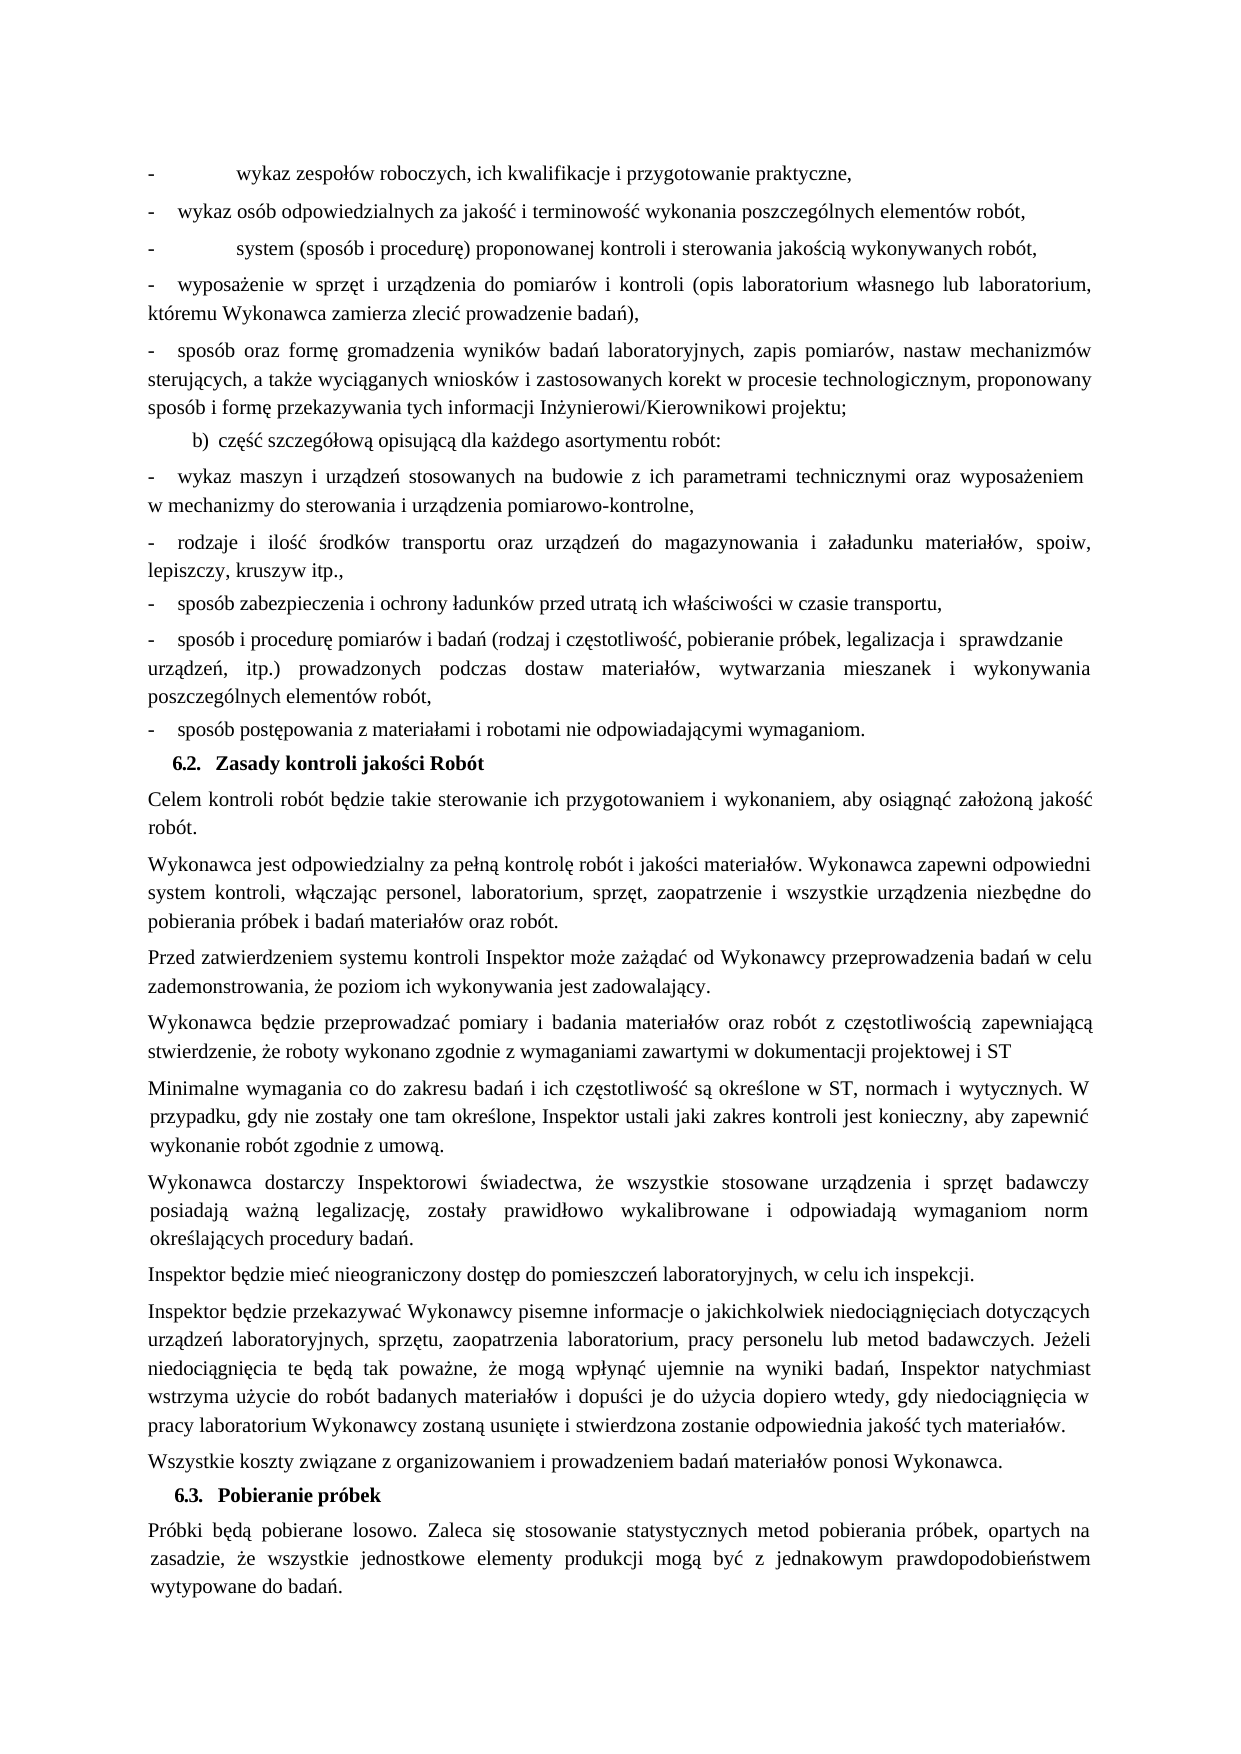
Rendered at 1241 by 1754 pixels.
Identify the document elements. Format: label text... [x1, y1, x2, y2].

text Przed zatwierdzeniem systemu kontroli Inspektor może zażądać od Wykonawcy przeprowadzenia badań w celu zademonstrowania, że poziom ich wykonywania jest zadowalający. [148, 942, 1093, 999]
list system (sposób i procedurę) proponowanej kontroli i sterowania jakością wykonywanych robót, [148, 233, 1093, 261]
text Wykonawca dostarczy Inspektorowi świadectwa, że wszystkie stosowane urządzenia i sprzęt badawczy posiadają ważną legalizację, zostały prawidłowo wykalibrowane i odpowiadają wymaganiom norm określających procedury badań. [148, 1167, 1089, 1251]
list sposób i procedurę pomiarów i badań (rodzaj i częstotliwość, pobieranie próbek, legalizacja i sprawdzanie urządzeń, itp.) prowadzonych podczas dostaw materiałów, wytwarzania mieszanek i wykonywania poszczególnych elementów robót, [148, 624, 1092, 709]
text Inspektor będzie przekazywać Wykonawcy pisemne informacje o jakichkolwiek niedociągnięciach dotyczących urządzeń laboratoryjnych, sprzętu, zaopatrzenia laboratorium, pracy personelu lub metod badawczych. Jeżeli niedociągnięcia te będą tak poważne, że mogą wpłynąć ujemnie na wyniki badań, Inspektor natychmiast wstrzyma użycie do robót badanych materiałów i dopuści je do użycia dopiero wtedy, gdy niedociągnięcia w pracy laboratorium Wykonawcy zostaną usunięte i stwierdzona zostanie odpowiednia jakość tych materiałów. [148, 1295, 1091, 1438]
text Próbki będą pobierane losowo. Zaleca się stosowanie statystycznych metod pobierania próbek, opartych na zasadzie, że wszystkie jednostkowe elementy produkcji mogą być z jednakowym prawdopodobieństwem wytypowane do badań. [148, 1515, 1091, 1599]
list sposób zabezpieczenia i ochrony ładunków przed utratą ich właściwości w czasie transportu, [148, 591, 1093, 615]
text 6.3. Pobieranie próbek [174, 1482, 1093, 1507]
list sposób oraz formę gromadzenia wyników badań laboratoryjnych, zapis pomiarów, nastaw mechanizmów sterujących, a także wyciąganych wniosków i zastosowanych korekt w procesie technologicznym, proponowany sposób i formę przekazywania tych informacji Inżynierowi/Kierownikowi projektu; [148, 334, 1093, 420]
text b) część szczegółową opisującą dla każdego asortymentu robót: [192, 428, 1093, 452]
list wykaz zespołów roboczych, ich kwalifikacje i przygotowanie praktyczne, [148, 148, 1093, 189]
list rodzaje i ilość środków transportu oraz urządzeń do magazynowania i załadunku materiałów, spoiw, lepiszczy, kruszyw itp., [148, 526, 1091, 583]
text 6.2. Zasady kontroli jakości Robót [172, 751, 1093, 774]
text Wszystkie koszty związane z organizowaniem i prowadzeniem badań materiałów ponosi Wykonawca. [148, 1446, 1088, 1474]
list wyposażenie w sprzęt i urządzenia do pomiarów i kontroli (opis laboratorium własnego lub laboratorium, któremu Wykonawca zamierza zlecić prowadzenie badań), [148, 269, 1092, 327]
text Wykonawca jest odpowiedzialny za pełną kontrolę robót i jakości materiałów. Wykonawca zapewni odpowiedni system kontroli, włączając personel, laboratorium, sprzęt, zaopatrzenie i wszystkie urządzenia niezbędne do pobierania próbek i badań materiałów oraz robót. [148, 848, 1092, 934]
text Minimalne wymagania co do zakresu badań i ich częstotliwość są określone w ST, normach i wytycznych. W przypadku, gdy nie zostały one tam określone, Inspektor ustali jaki zakres kontroli jest konieczny, aby zapewnić wykonanie robót zgodnie z umową. [148, 1072, 1089, 1158]
list wykaz maszyn i urządzeń stosowanych na budowie z ich parametrami technicznymi oraz wyposażeniem w mechanizmy do sterowania i urządzenia pomiarowo-kontrolne, [148, 460, 1093, 518]
list wykaz osób odpowiedzialnych za jakość i terminowość wykonania poszczególnych elementów robót, [148, 195, 1093, 224]
text Celem kontroli robót będzie takie sterowanie ich przygotowaniem i wykonaniem, aby osiągnąć założoną jakość robót. [148, 783, 1093, 840]
list sposób postępowania z materiałami i robotami nie odpowiadającymi wymaganiom. [148, 717, 1093, 741]
text Wykonawca będzie przeprowadzać pomiary i badania materiałów oraz robót z częstotliwością zapewniającą stwierdzenie, że roboty wykonano zgodnie z wymaganiami zawartymi w dokumentacji projektowej i ST [148, 1007, 1093, 1064]
text Inspektor będzie mieć nieograniczony dostęp do pomieszczeń laboratoryjnych, w celu ich inspekcji. [148, 1258, 1089, 1287]
